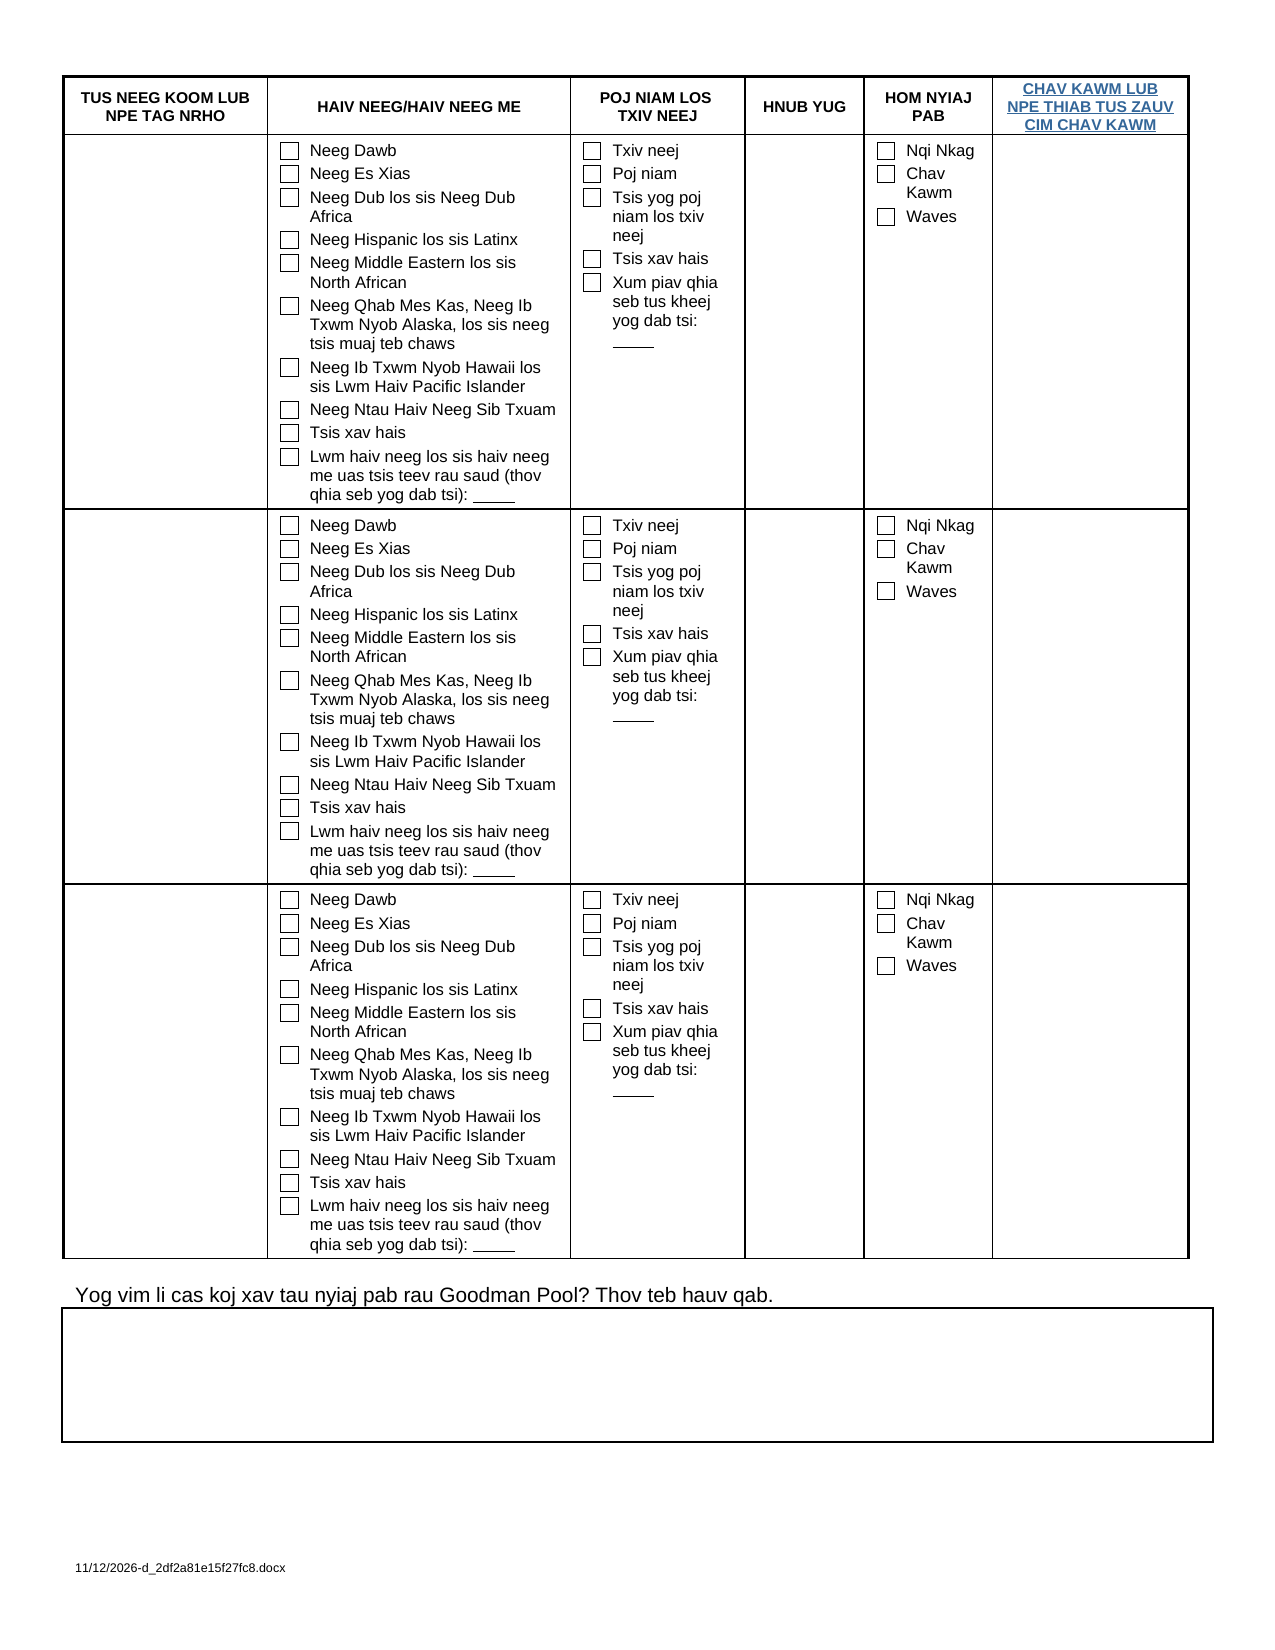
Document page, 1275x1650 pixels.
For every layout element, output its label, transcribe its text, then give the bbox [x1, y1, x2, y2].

table_header HNUB YUG [746, 78, 863, 134]
table_cell [746, 135, 863, 508]
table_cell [571, 135, 744, 508]
table_cell Nqi Nkag Chav Kawm Waves [865, 510, 992, 883]
table_cell Txiv neej Poj niam Tsis yog poj niam los txiv neej Tsis xav hais Xum piav qhia seb tus kheej yog dab tsi: [571, 510, 744, 883]
table_header POJ NIAM LOS TXIV NEEJ [571, 78, 744, 134]
table_cell Nqi Nkag Chav Kawm Waves [865, 135, 992, 508]
table_cell [746, 885, 863, 1258]
table_header HAIV NEEG/HAIV NEEG ME [268, 78, 570, 134]
text Yog vim li cas koj xav tau nyiaj pab rau Goodman Pool? Thov teb hauv qab. [75, 1283, 1200, 1307]
table_cell [65, 135, 267, 508]
table_header CHAV KAWM LUB NPE THIAB TUS ZAUV CIM CHAV KAWM [993, 78, 1187, 134]
table_cell [746, 510, 863, 883]
table_cell [993, 510, 1187, 883]
table_header TUS NEEG KOOM LUB NPE TAG NRHO [65, 78, 267, 134]
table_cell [268, 135, 570, 508]
table_cell Txiv neej Poj niam Tsis yog poj niam los txiv neej Tsis xav hais Xum piav qhia seb tus kheej yog dab tsi: [571, 885, 744, 1258]
table_cell [993, 135, 1187, 508]
table_cell Nqi Nkag Chav Kawm Waves [865, 885, 992, 1258]
table_cell [65, 510, 267, 883]
table_cell [993, 885, 1187, 1258]
table_header HOM NYIAJ PAB [865, 78, 992, 134]
table_header [63, 1309, 1212, 1441]
table_cell [65, 885, 267, 1258]
